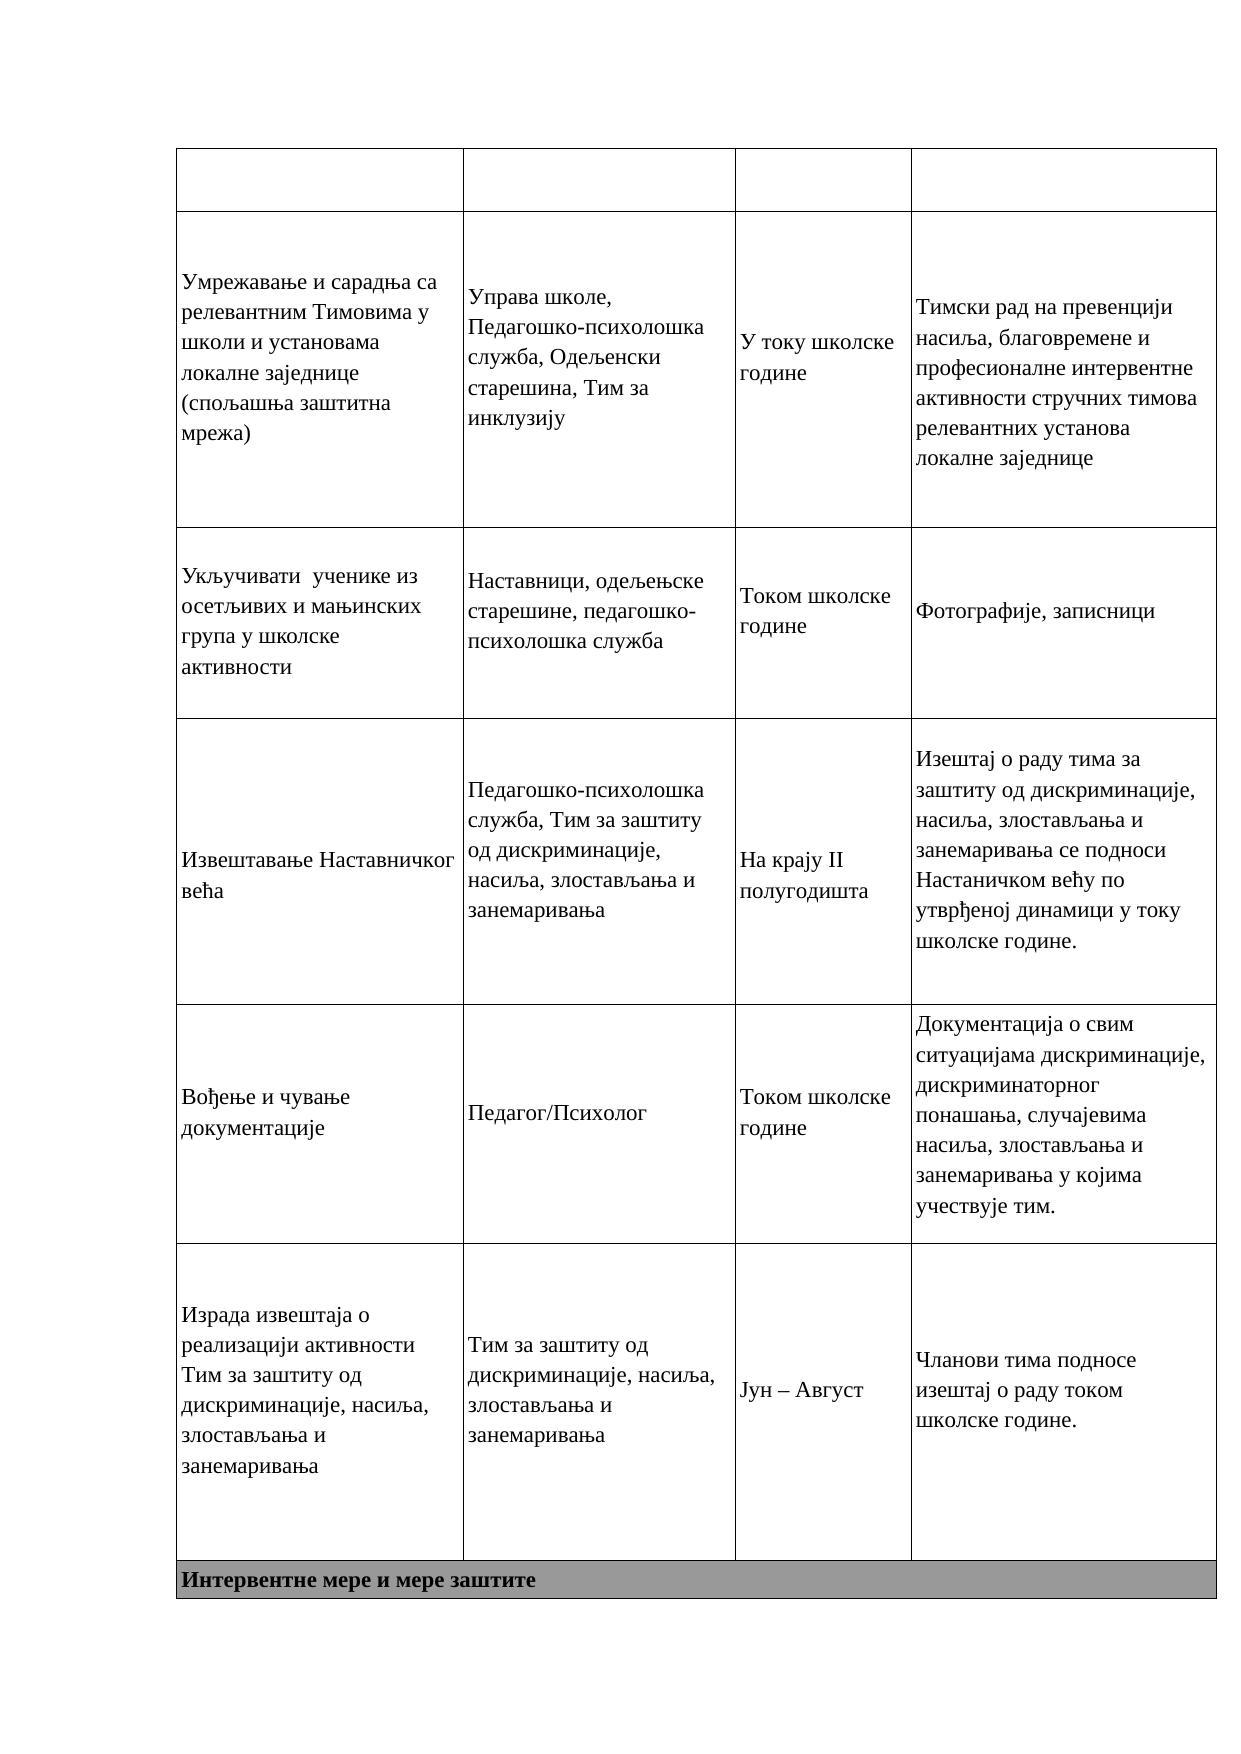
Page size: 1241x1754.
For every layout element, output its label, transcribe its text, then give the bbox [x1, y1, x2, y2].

table_cell На крају II полугодишта [736, 719, 911, 1004]
table_cell Извештавање Наставничког већа [177, 719, 463, 1004]
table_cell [177, 149, 463, 211]
table_cell Педагошко-психолошка служба, Тим за заштиту од дискриминације, насиља, злостављања и занемаривања [464, 719, 735, 1004]
table_cell Документација о свим ситуацијама дискриминације, дискриминаторног понашања, случајевима насиља, злостављања и занемаривања у којима учествује тим. [912, 1005, 1216, 1243]
table_cell Чланови тима подносе изештај о раду током школске године. [912, 1244, 1216, 1559]
table_cell Вођење и чување документације [177, 1005, 463, 1243]
table_cell Током школске године [736, 1005, 911, 1243]
table_cell Тим за заштиту од дискриминације, насиља, злостављања и занемаривања [464, 1244, 735, 1559]
table_cell Тимски рад на превенцији насиља, благовремене и професионалне интервентне активности стручних тимова релевантних установа локалне заједнице [912, 212, 1216, 527]
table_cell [736, 149, 911, 211]
table_cell Током школске године [736, 528, 911, 718]
table_cell Педагог/Психолог [464, 1005, 735, 1243]
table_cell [464, 149, 735, 211]
table_cell Управа школе, Педагошко-психолошка служба, Одељенски старешина, Тим за инклузију [464, 212, 735, 527]
table_cell Изештај о раду тима за заштиту од дискриминације, насиља, злостављања и занемаривања се подноси Настаничком већу по утврђеној динамици у току школске године. [912, 719, 1216, 1004]
table_cell Умрежавање и сарадња са релевантним Тимовима у школи и установама локалне заједнице (спољашња заштитна мрежа) [177, 212, 463, 527]
table_cell Фотографије, записници [912, 528, 1216, 718]
table_cell Укључивати ученике из осетљивих и мањинских група у школске активности [177, 528, 463, 718]
table_cell Наставници, одељењске старешине, педагошко-психолошка служба [464, 528, 735, 718]
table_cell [912, 149, 1216, 211]
table_cell Израда извештаја о реализацији активности Тим за заштиту од дискриминације, насиља, злостављања и занемаривања [177, 1244, 463, 1559]
table_cell Јун – Август [736, 1244, 911, 1559]
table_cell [177, 1561, 1216, 1598]
table_cell У току школске године [736, 212, 911, 527]
